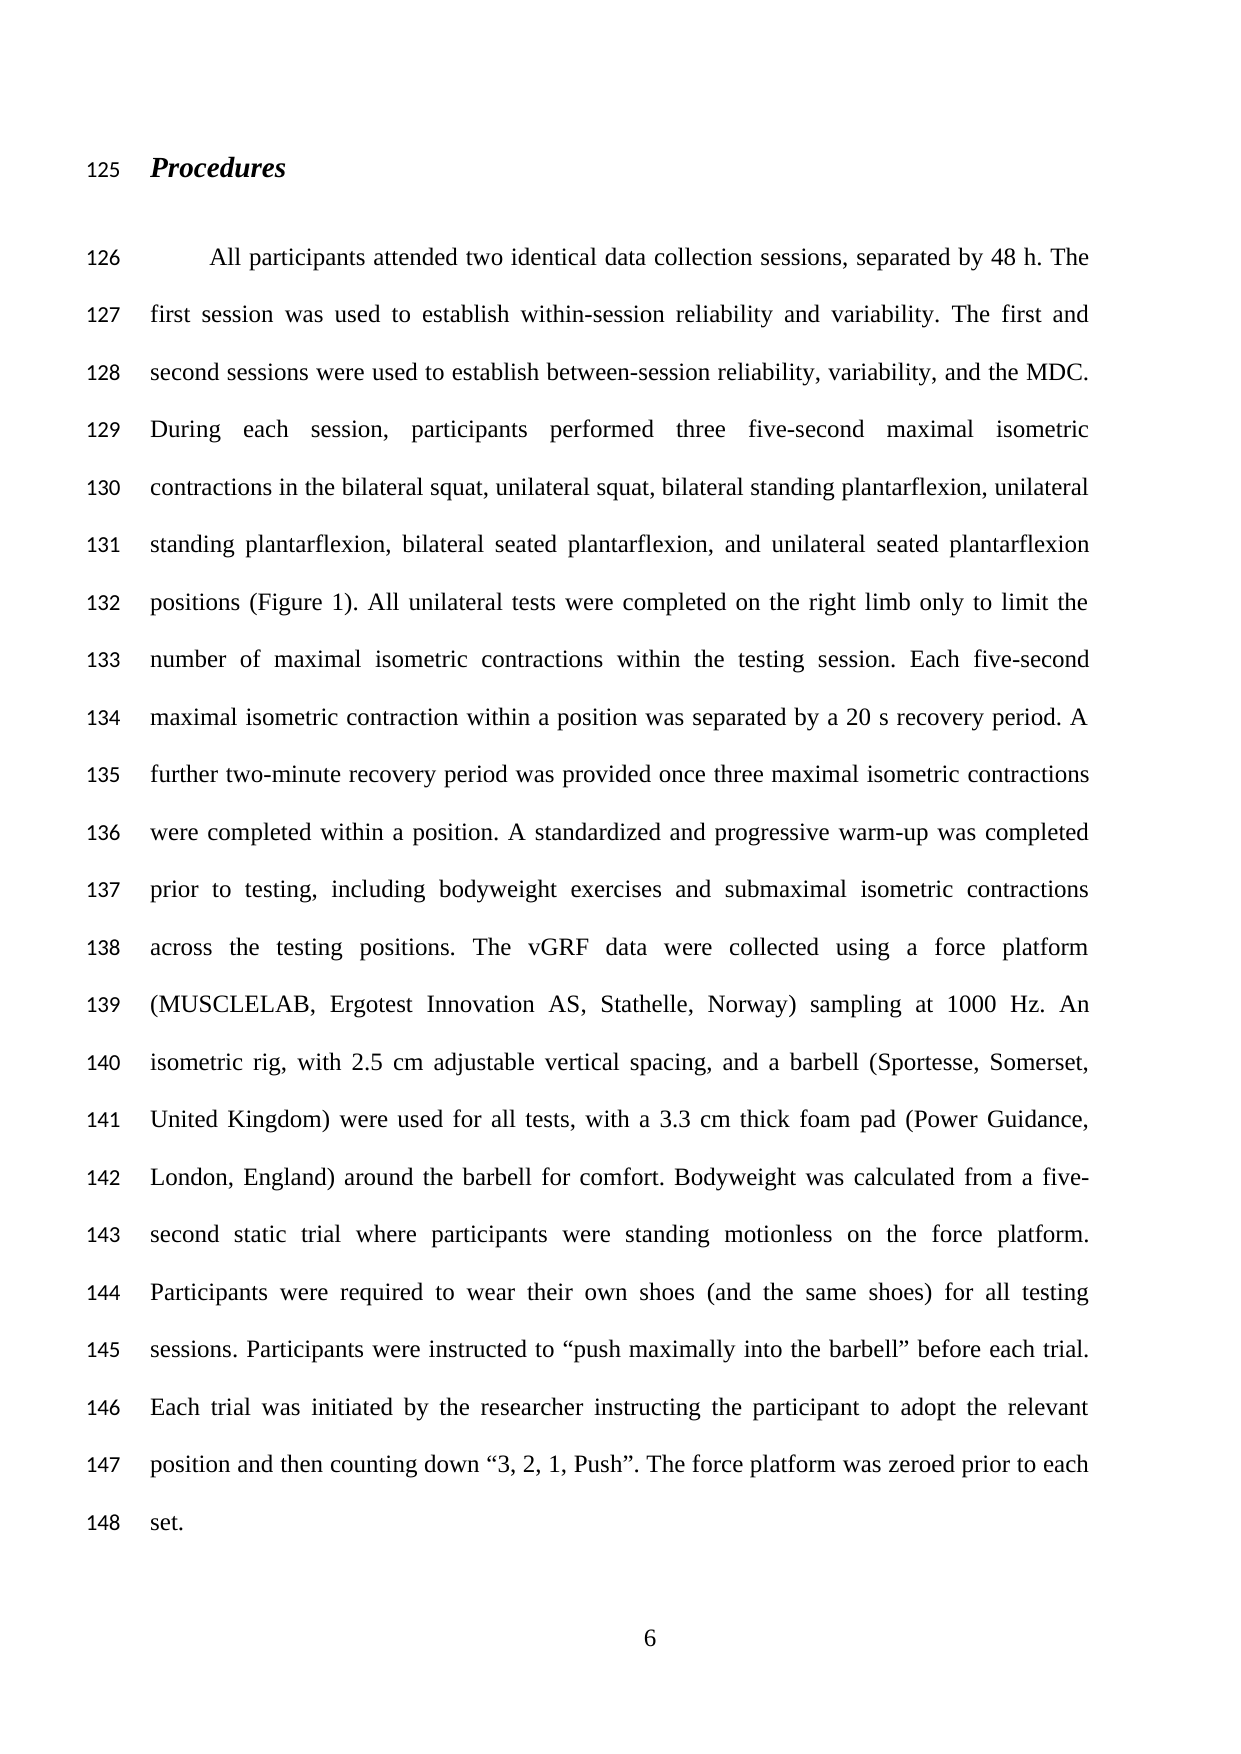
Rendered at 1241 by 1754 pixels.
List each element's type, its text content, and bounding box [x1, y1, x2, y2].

subtitle Procedures [150, 150, 1090, 183]
text All participants attended two identical data collection sessions, separated by 48 h. The first session was used to establish within-session reliability and variability. The first and second sessions were used to establish between-session reliability, variability, and the MDC. During each session, participants performed three five-second maximal isometric contractions in the bilateral squat, unilateral squat, bilateral standing plantarflexion, unilateral standing plantarflexion, bilateral seated plantarflexion, and unilateral seated plantarflexion positions (Figure 1). All unilateral tests were completed on the right limb only to limit the number of maximal isometric contractions within the testing session. Each five-second maximal isometric contraction within a position was separated by a 20 s recovery period. A further two-minute recovery period was provided once three maximal isometric contractions were completed within a position. A standardized and progressive warm-up was completed prior to testing, including bodyweight exercises and submaximal isometric contractions across the testing positions. The vGRF data were collected using a force platform (MUSCLELAB, Ergotest Innovation AS, Stathelle, Norway) sampling at 1000 Hz. An isometric rig, with 2.5 cm adjustable vertical spacing, and a barbell (Sportesse, Somerset, United Kingdom) were used for all tests, with a 3.3 cm thick foam pad (Power Guidance, London, England) around the barbell for comfort. Bodyweight was calculated from a five-second static trial where participants were standing motionless on the force platform. Participants were required to wear their own shoes (and the same shoes) for all testing sessions. Participants were instructed to “push maximally into the barbell” before each trial. Each trial was initiated by the researcher instructing the participant to adopt the relevant position and then counting down “3, 2, 1, Push”. The force platform was zeroed prior to each set. [150, 242, 1090, 1536]
